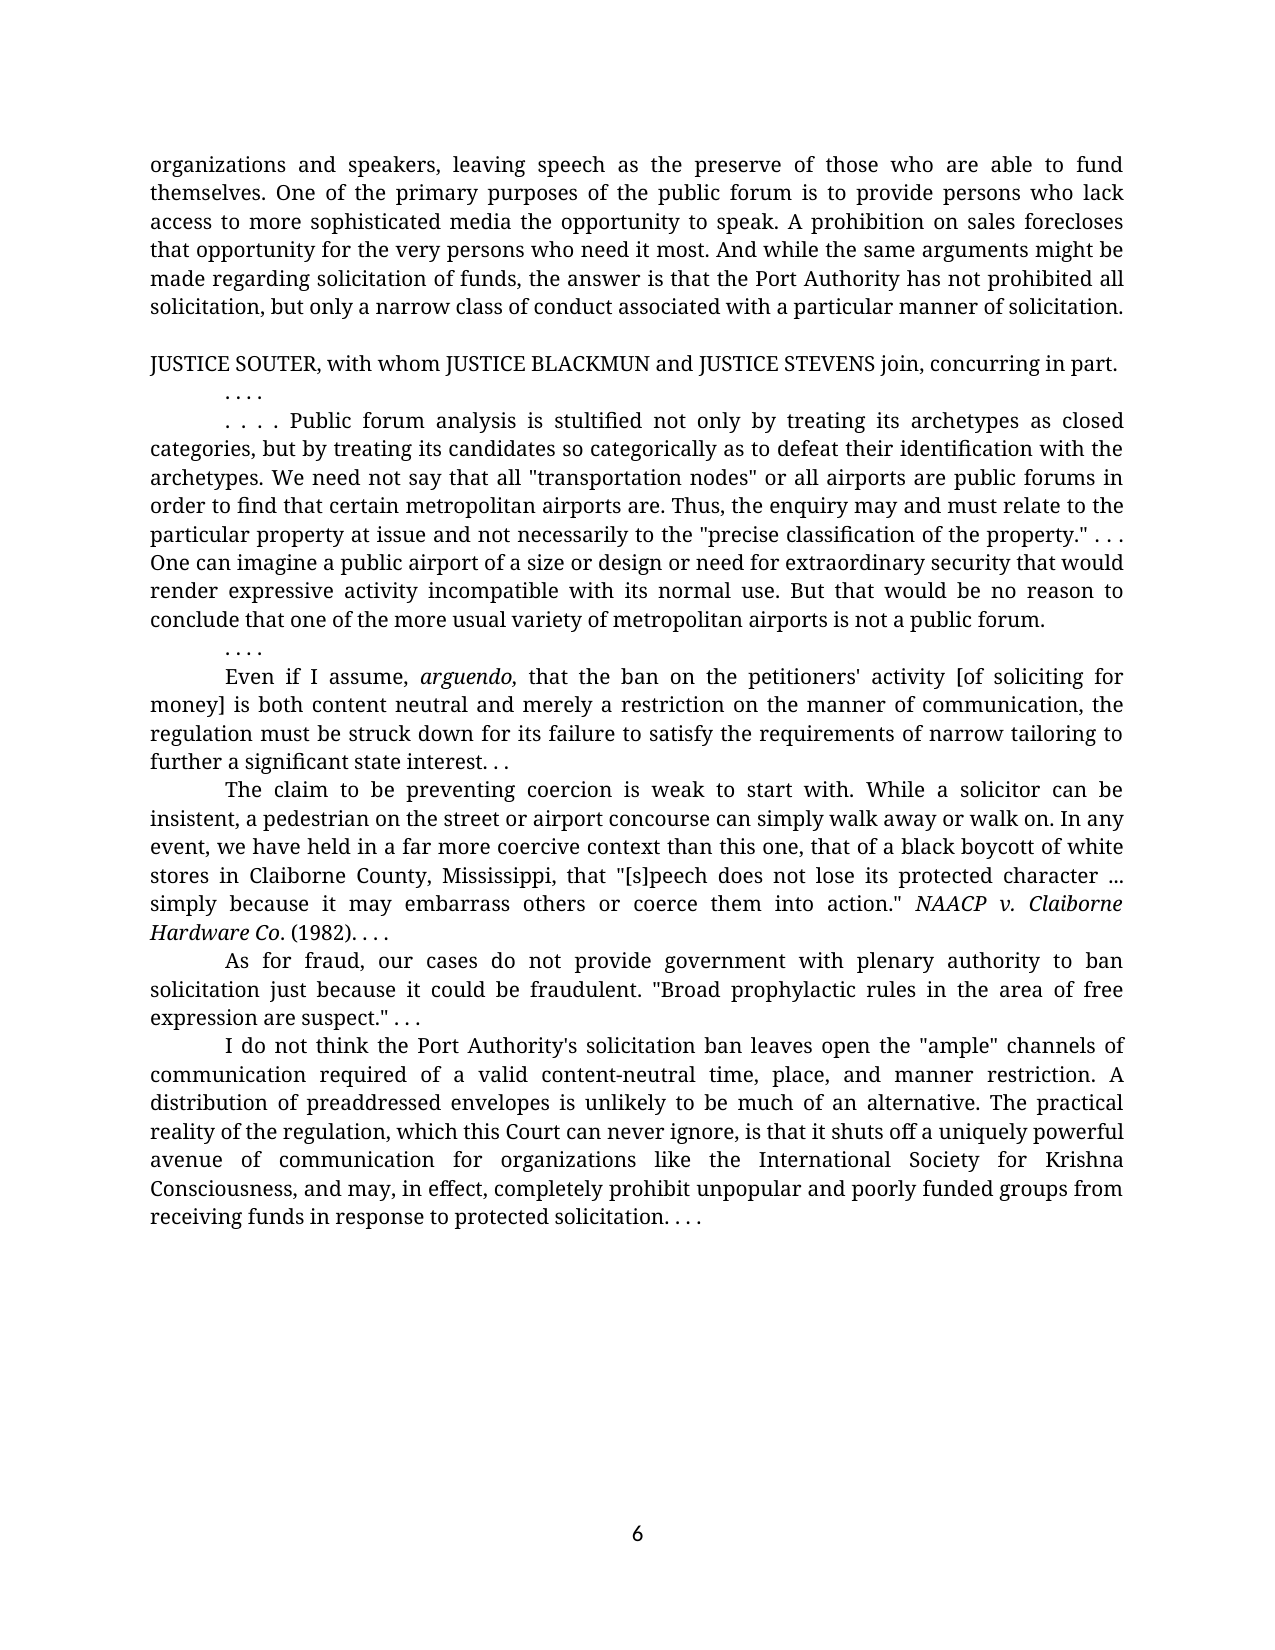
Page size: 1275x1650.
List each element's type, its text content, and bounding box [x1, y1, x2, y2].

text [150, 150, 1125, 321]
text . . . . [150, 633, 1125, 662]
text I do not think the Port Authority's solicitation ban leaves open the "ample" channels of communication required of a valid content-neutral time, place, and manner restriction. A distribution of preaddressed envelopes is unlikely to be much of an alternative. The practical reality of the regulation, which this Court can never ignore, is that it shuts off a uniquely powerful avenue of communication for organizations like the International Society for Krishna Consciousness, and may, in effect, completely prohibit unpopular and poorly funded groups from receiving funds in response to protected solicitation. . . . [150, 1032, 1125, 1231]
text As for fraud, our cases do not provide government with plenary authority to ban solicitation just because it could be fraudulent. "Broad prophylactic rules in the area of free expression are suspect." . . . [150, 946, 1125, 1032]
text The claim to be preventing coercion is weak to start with. While a solicitor can be insistent, a pedestrian on the street or airport concourse can simply walk away or walk on. In any event, we have held in a far more coercive context than this one, that of a black boycott of white stores in Claiborne County, Mississippi, that "[s]peech does not lose its protected character ... simply because it may embarrass others or coerce them into action." NAACP v. Claiborne Hardware Co. (1982). . . . [150, 776, 1125, 946]
text . . . . Public forum analysis is stultified not only by treating its archetypes as closed categories, but by treating its candidates so categorically as to defeat their identification with the archetypes. We need not say that all "transportation nodes" or all airports are public forums in order to find that certain metropolitan airports are. Thus, the enquiry may and must relate to the particular property at issue and not necessarily to the "precise classification of the property." . . . One can imagine a public airport of a size or design or need for extraordinary security that would render expressive activity incompatible with its normal use. But that would be no reason to conclude that one of the more usual variety of metropolitan airports is not a public forum. [150, 406, 1125, 633]
text . . . . [150, 377, 1125, 406]
text Even if I assume, arguendo, that the ban on the petitioners' activity [of soliciting for money] is both content neutral and merely a restriction on the manner of communication, the regulation must be struck down for its failure to satisfy the requirements of narrow tailoring to further a significant state interest. . . [150, 662, 1125, 776]
text JUSTICE SOUTER, with whom JUSTICE BLACKMUN and JUSTICE STEVENS join, concurring in part. [150, 349, 1125, 377]
